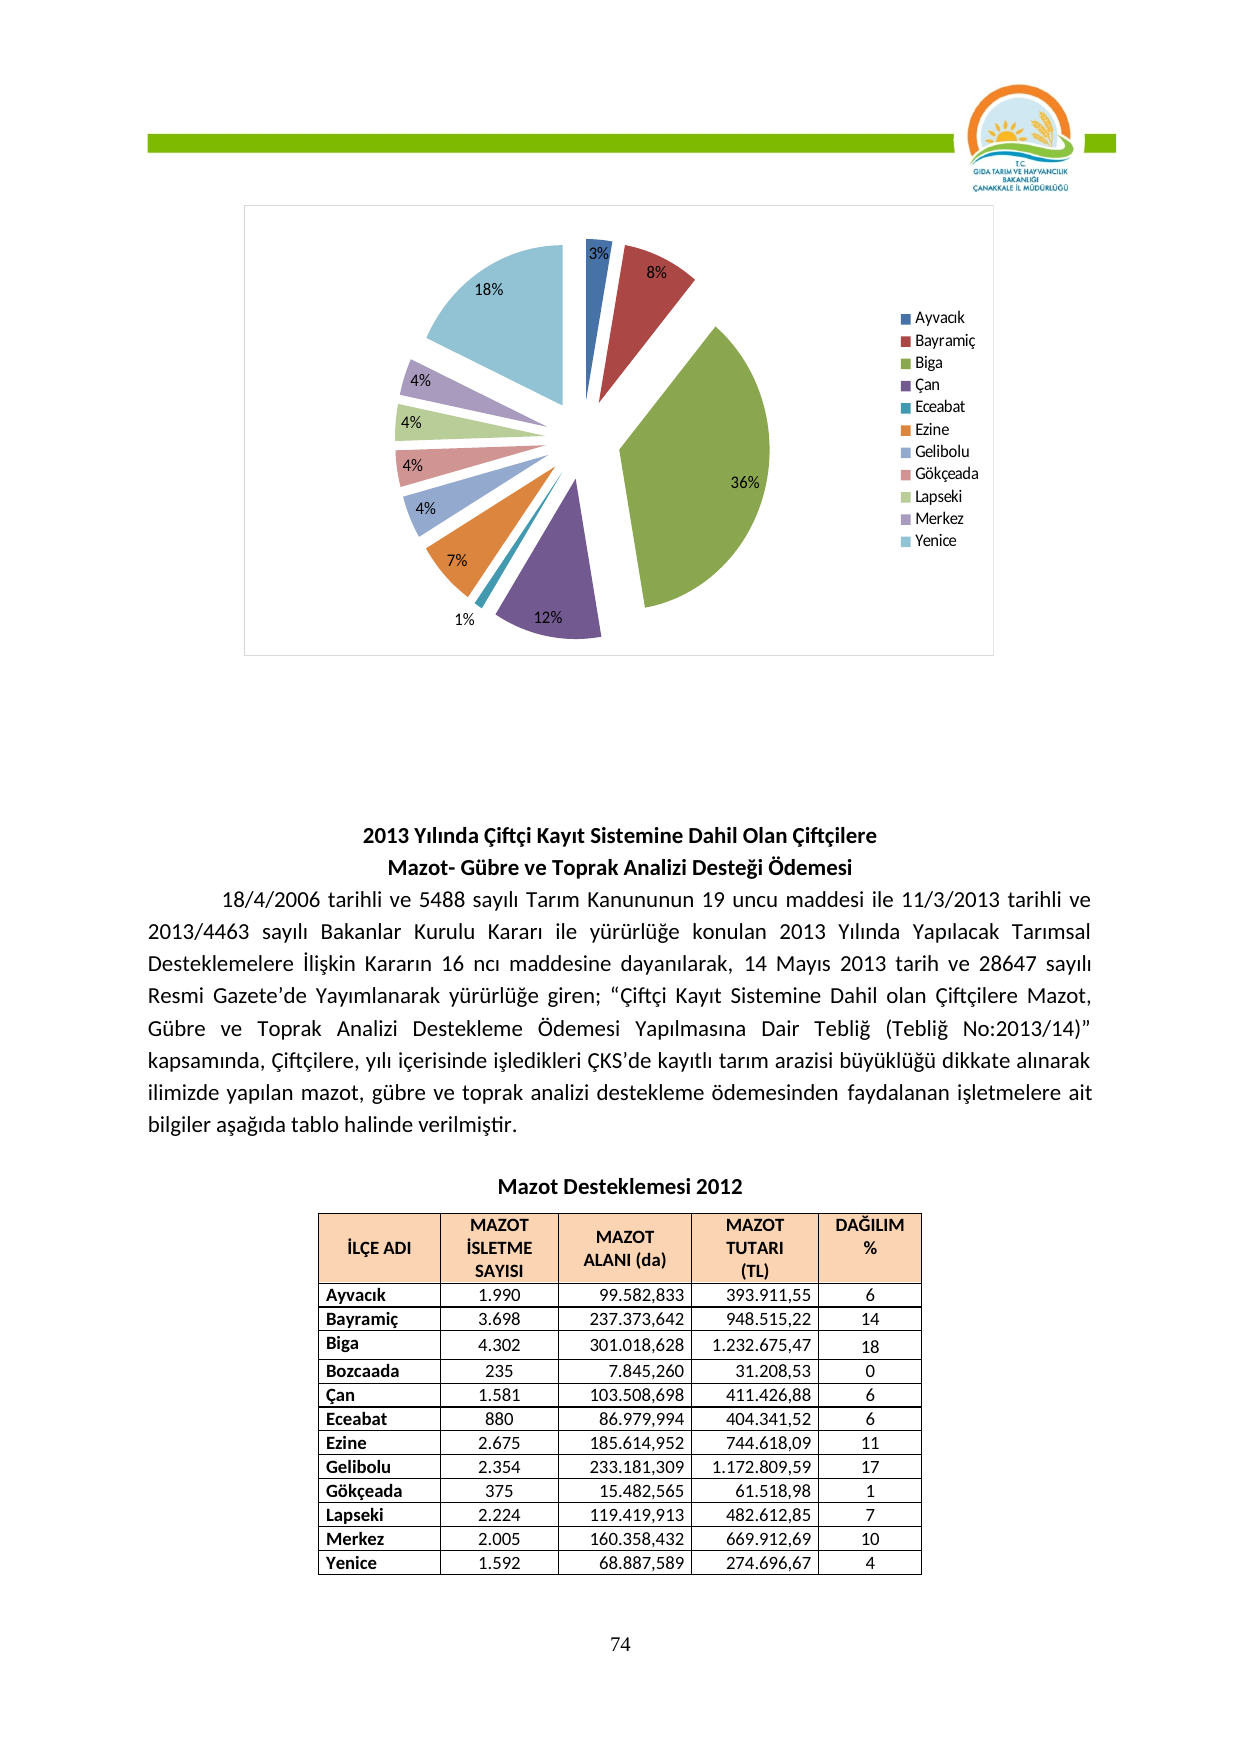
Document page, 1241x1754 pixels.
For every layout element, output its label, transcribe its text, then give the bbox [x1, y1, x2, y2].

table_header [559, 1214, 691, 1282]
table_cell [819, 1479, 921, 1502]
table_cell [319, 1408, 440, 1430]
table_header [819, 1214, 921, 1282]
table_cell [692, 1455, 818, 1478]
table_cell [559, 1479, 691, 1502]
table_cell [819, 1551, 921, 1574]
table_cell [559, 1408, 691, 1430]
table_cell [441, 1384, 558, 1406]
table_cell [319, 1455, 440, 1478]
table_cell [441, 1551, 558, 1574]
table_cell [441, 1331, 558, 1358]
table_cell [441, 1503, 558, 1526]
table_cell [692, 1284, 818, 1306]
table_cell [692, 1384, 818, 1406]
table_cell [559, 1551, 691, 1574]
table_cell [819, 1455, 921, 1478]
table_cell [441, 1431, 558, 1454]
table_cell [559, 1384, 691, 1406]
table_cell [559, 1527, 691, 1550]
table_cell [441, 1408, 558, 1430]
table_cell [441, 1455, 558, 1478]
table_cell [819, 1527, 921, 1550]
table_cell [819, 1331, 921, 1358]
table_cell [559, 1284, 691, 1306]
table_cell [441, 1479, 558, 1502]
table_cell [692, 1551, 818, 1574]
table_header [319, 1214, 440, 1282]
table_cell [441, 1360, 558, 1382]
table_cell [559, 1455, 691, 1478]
picture [147, 73, 1117, 206]
text Mazot Desteklemesi 2012 [148, 1172, 1093, 1200]
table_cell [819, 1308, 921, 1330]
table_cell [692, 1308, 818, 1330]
text 2013 Yılında Çiftçi Kayıt Sistemine Dahil Olan Çiftçilere [148, 821, 1093, 849]
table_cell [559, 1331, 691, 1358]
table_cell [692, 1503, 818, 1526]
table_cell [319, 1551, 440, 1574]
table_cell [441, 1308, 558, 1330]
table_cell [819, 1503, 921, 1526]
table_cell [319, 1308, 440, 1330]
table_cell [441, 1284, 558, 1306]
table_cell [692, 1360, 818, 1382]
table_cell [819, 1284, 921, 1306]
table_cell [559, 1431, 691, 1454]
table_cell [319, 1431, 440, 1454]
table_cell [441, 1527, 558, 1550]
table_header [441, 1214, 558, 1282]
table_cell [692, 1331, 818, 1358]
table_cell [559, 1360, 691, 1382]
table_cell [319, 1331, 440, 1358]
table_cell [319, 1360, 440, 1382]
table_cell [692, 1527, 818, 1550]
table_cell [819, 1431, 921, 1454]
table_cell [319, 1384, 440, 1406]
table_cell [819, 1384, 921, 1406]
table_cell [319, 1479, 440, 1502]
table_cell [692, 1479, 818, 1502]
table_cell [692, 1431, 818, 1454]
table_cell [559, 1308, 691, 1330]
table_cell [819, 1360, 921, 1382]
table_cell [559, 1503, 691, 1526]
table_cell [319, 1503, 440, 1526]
text Mazot- Gübre ve Toprak Analizi Desteği Ödemesi [148, 853, 1093, 881]
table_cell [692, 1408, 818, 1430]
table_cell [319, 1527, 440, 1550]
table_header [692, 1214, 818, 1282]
text 18/4/2006 tarihli ve 5488 sayılı Tarım Kanununun 19 uncu maddesi ile 11/3/2013 tarihli ve 2013/4463 sayılı Bakanlar Kurulu Kararı ile yürürlüğe konulan 2013 Yılında Yapılacak Tarımsal Desteklemelere İlişkin Kararın 16 ncı maddesine dayanılarak, 14 Mayıs 2013 tarih ve 28647 sayılı Resmi Gazete’de Yayımlanarak yürürlüğe giren; “Çiftçi Kayıt Sistemine Dahil olan Çiftçilere Mazot, Gübre ve Toprak Analizi Destekleme Ödemesi Yapılmasına Dair Tebliğ (Tebliğ No:2013/14)” kapsamında, Çiftçilere, yılı içerisinde işledikleri ÇKS’de kayıtlı tarım arazisi büyüklüğü dikkate alınarak ilimizde yapılan mazot, gübre ve toprak analizi destekleme ödemesinden faydalanan işletmelere ait bilgiler aşağıda tablo halinde verilmiştir. [148, 885, 1093, 1138]
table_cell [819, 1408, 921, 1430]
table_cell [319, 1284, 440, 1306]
